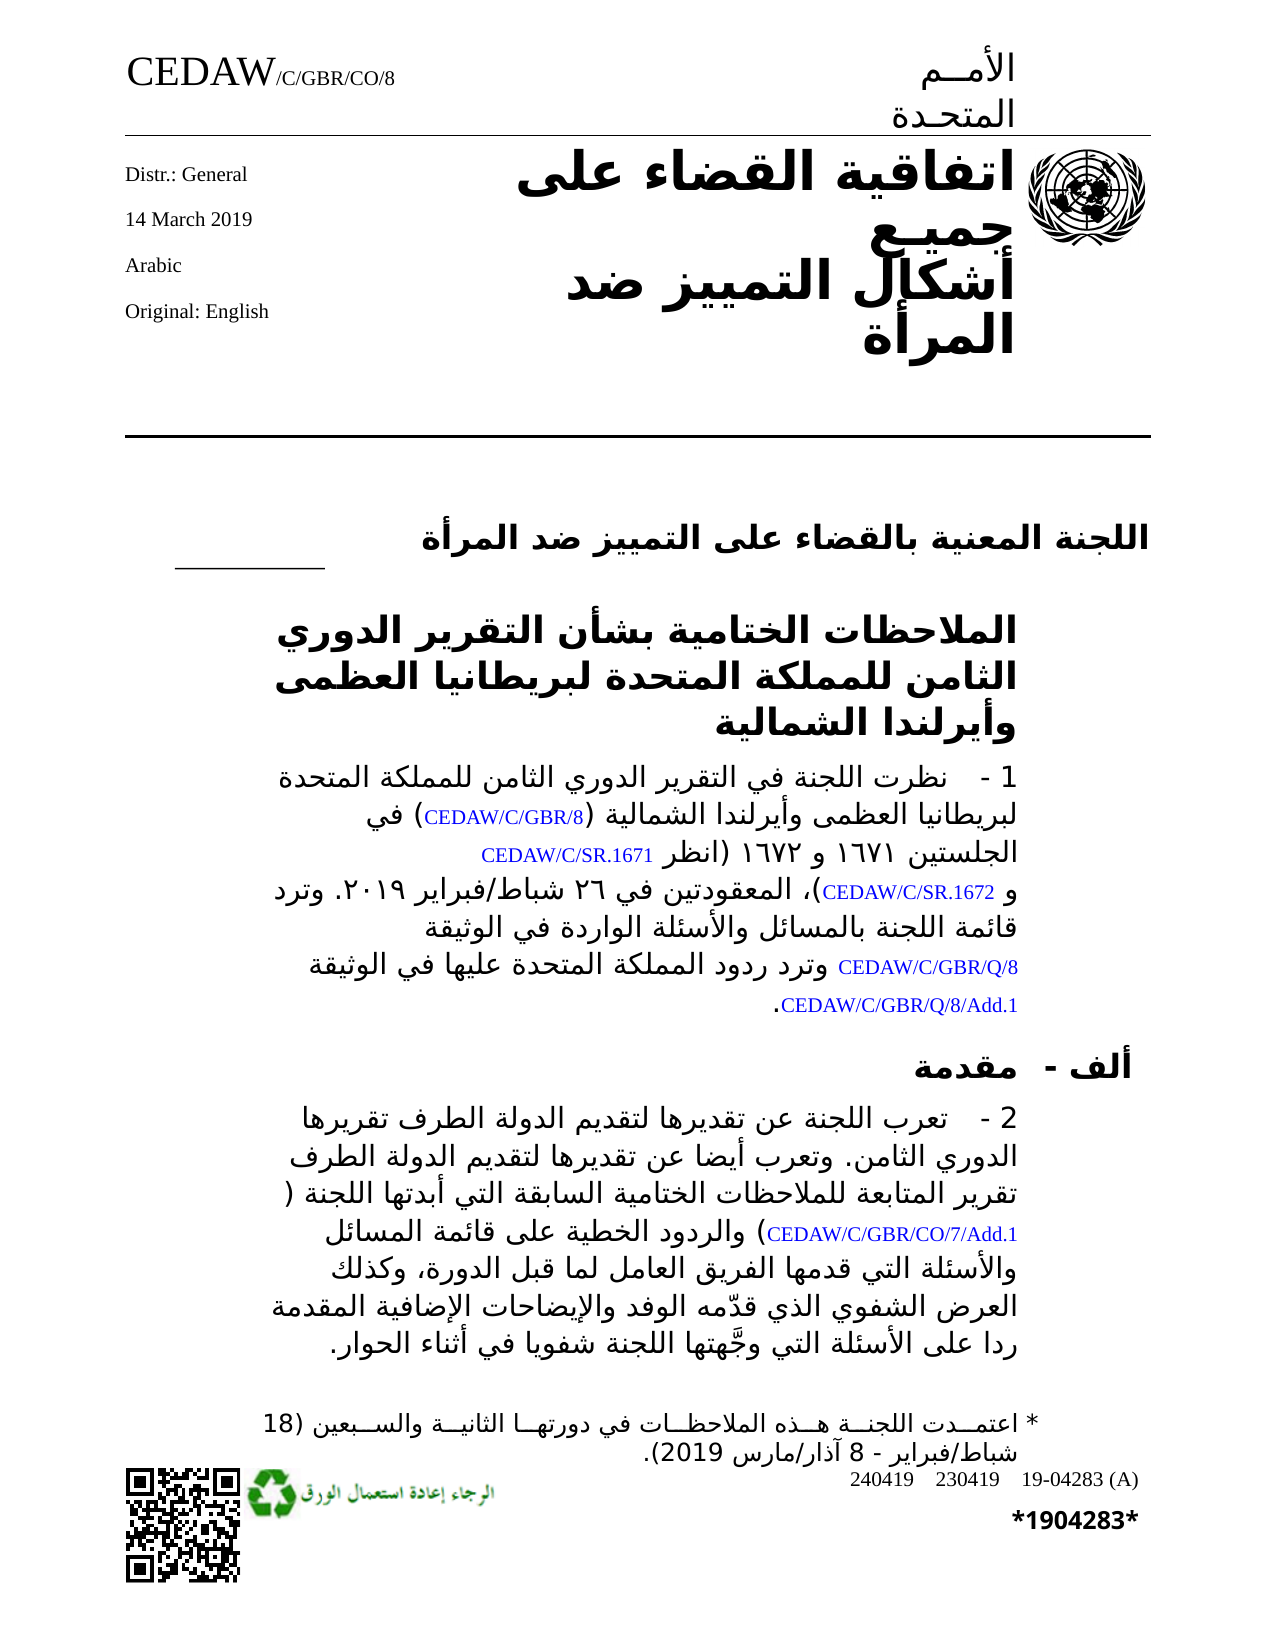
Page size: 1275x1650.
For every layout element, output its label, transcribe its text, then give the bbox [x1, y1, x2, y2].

picture [243, 1468, 499, 1522]
text 1 - نظرت اللجنة في التقرير الدوري الثامن للمملكة المتحدة لبريطانيا العظمى وأيرلندا الشمالية (CEDAW/C/GBR/8) في الجلستين ١٦٧١ و ١٦٧٢ (انظر CEDAW/C/SR.1671 و CEDAW/C/SR.1672)، المعقودتين في ٢٦ شباط/فبراير ٢٠١٩. وترد قائمة اللجنة بالمسائل والأسئلة الواردة في الوثيقة CEDAW/C/GBR/Q/8 وترد ردود المملكة المتحدة عليها في الوثيقة CEDAW/C/GBR/Q/8/Add.1. [257, 757, 1018, 1020]
picture [126, 1468, 241, 1583]
text * اعتمدت اللجنة هذه الملاحظات في دورتها الثانية والسبعين (18 شباط/فبراير - 8 آذار/مارس 2019). [262, 1409, 1075, 1467]
text ألف - مقدمة [257, 1045, 1150, 1086]
text 2 - تعرب اللجنة عن تقديرها لتقديم الدولة الطرف تقريرها الدوري الثامن. وتعرب أيضا عن تقديرها لتقديم الدولة الطرف تقرير المتابعة للملاحظات الختامية السابقة التي أبدتها اللجنة (CEDAW/C/GBR/CO/7/Add.1) والردود الخطية على قائمة المسائل والأسئلة التي قدمها الفريق العامل لما قبل الدورة، وكذلك العرض الشفوي الذي قدّمه الوفد والإيضاحات الإضافية المقدمة ردا على الأسئلة التي وجَّهتها اللجنة شفويا في أثناء الحوار. [257, 1099, 1018, 1361]
picture [1028, 148, 1146, 247]
text اللجنة المعنية بالقضاء على التمييز ضد المرأة‏‏ [257, 516, 1150, 558]
title الملاحظات الختامية بشأن التقرير الدوري الثامن للمملكة المتحدة لبريطانيا العظمى وأيرلندا الشمالية [257, 607, 1150, 745]
